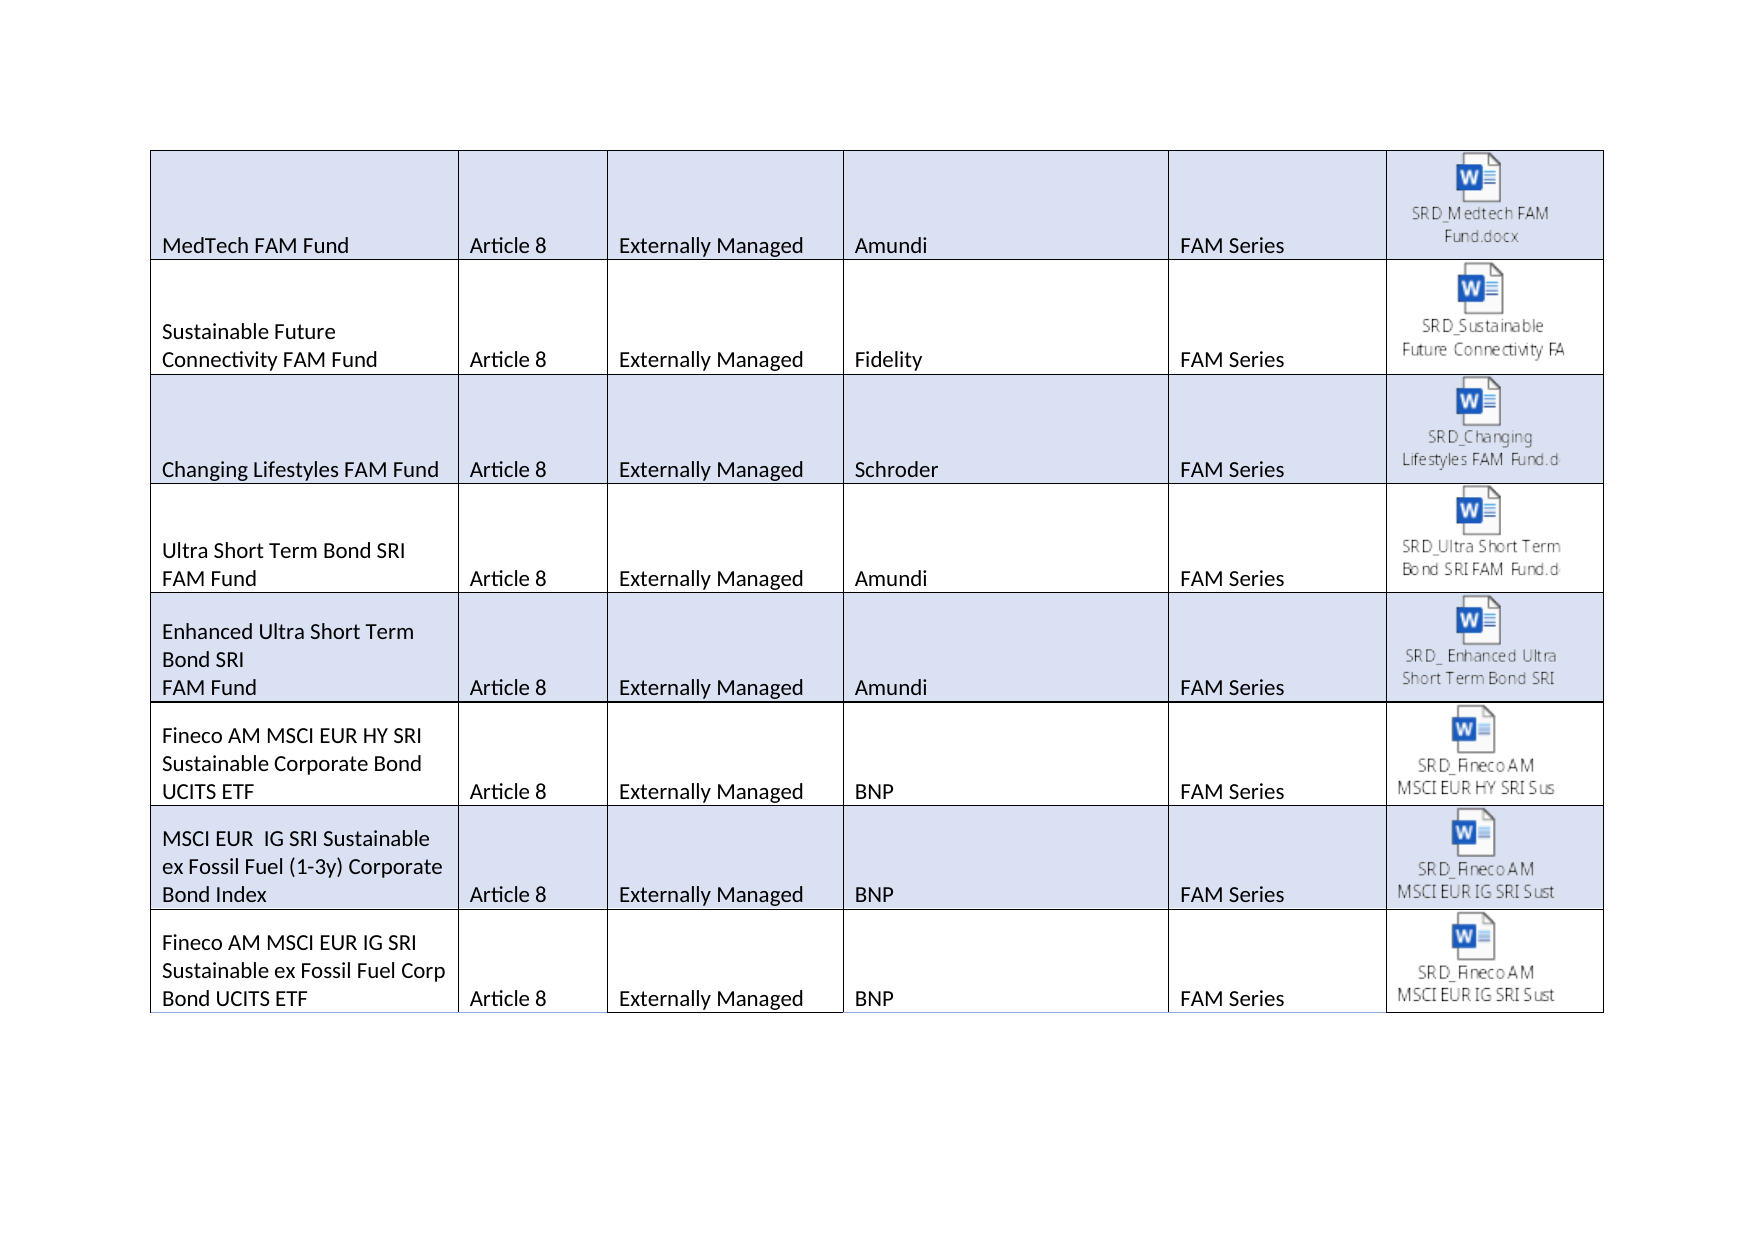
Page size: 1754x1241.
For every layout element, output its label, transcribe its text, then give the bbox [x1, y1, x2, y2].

table_cell Fineco AM MSCI EUR IG SRI Sustainable ex Fossil Fuel Corp Bond UCITS ETF [151, 910, 458, 1012]
table_cell Sustainable Future Connectivity FAM Fund [151, 260, 458, 373]
table_cell MedTech FAM Fund [151, 151, 458, 259]
table_cell [1387, 910, 1603, 1012]
table_cell [1387, 151, 1603, 259]
table_cell Fineco AM MSCI EUR HY SRI Sustainable Corporate Bond UCITS ETF [151, 703, 458, 805]
table_cell Externally Managed [608, 151, 843, 259]
table_cell FAM Series [1169, 703, 1386, 805]
table_cell Externally Managed [608, 375, 843, 483]
table_cell Changing Lifestyles FAM Fund [151, 375, 458, 483]
table_cell [1387, 806, 1603, 908]
table_cell Externally Managed [608, 593, 843, 701]
table_cell Amundi [844, 484, 1168, 592]
table_cell Amundi [844, 151, 1168, 259]
table_cell [1387, 375, 1603, 483]
table_cell Externally Managed [608, 260, 843, 373]
table_cell Article 8 [459, 151, 607, 259]
table_cell FAM Series [1169, 806, 1386, 908]
table_cell Externally Managed [608, 806, 843, 908]
table_cell Ultra Short Term Bond SRI FAM Fund [151, 484, 458, 592]
table_cell Article 8 [459, 703, 607, 805]
table_cell Article 8 [459, 484, 607, 592]
table_cell Article 8 [459, 910, 607, 1012]
table_cell Schroder [844, 375, 1168, 483]
table_cell BNP [844, 806, 1168, 908]
table_cell Article 8 [459, 260, 607, 373]
table_cell FAM Series [1169, 484, 1386, 592]
table_cell Externally Managed [608, 484, 843, 592]
table_cell Amundi [844, 593, 1168, 701]
table_cell FAM Series [1169, 151, 1386, 259]
table_cell MSCI EUR IG SRI Sustainable ex Fossil Fuel (1-3y) Corporate Bond Index [151, 806, 458, 908]
table_cell [1387, 260, 1603, 373]
table_cell [1387, 703, 1603, 805]
table_cell Fidelity [844, 260, 1168, 373]
table_cell Article 8 [459, 375, 607, 483]
table_cell FAM Series [1169, 910, 1386, 1012]
table_cell BNP [844, 703, 1168, 805]
table_cell Article 8 [459, 593, 607, 701]
table_cell FAM Series [1169, 260, 1386, 373]
table_cell Enhanced Ultra Short Term Bond SRI FAM Fund [151, 593, 458, 701]
table_cell Article 8 [459, 806, 607, 908]
table_cell Externally Managed [608, 703, 843, 805]
table_cell [1387, 593, 1603, 701]
table_cell Externally Managed [608, 910, 843, 1012]
table_cell FAM Series [1169, 375, 1386, 483]
table_cell BNP [844, 910, 1168, 1012]
table_cell [1387, 484, 1603, 592]
table_cell FAM Series [1169, 593, 1386, 701]
